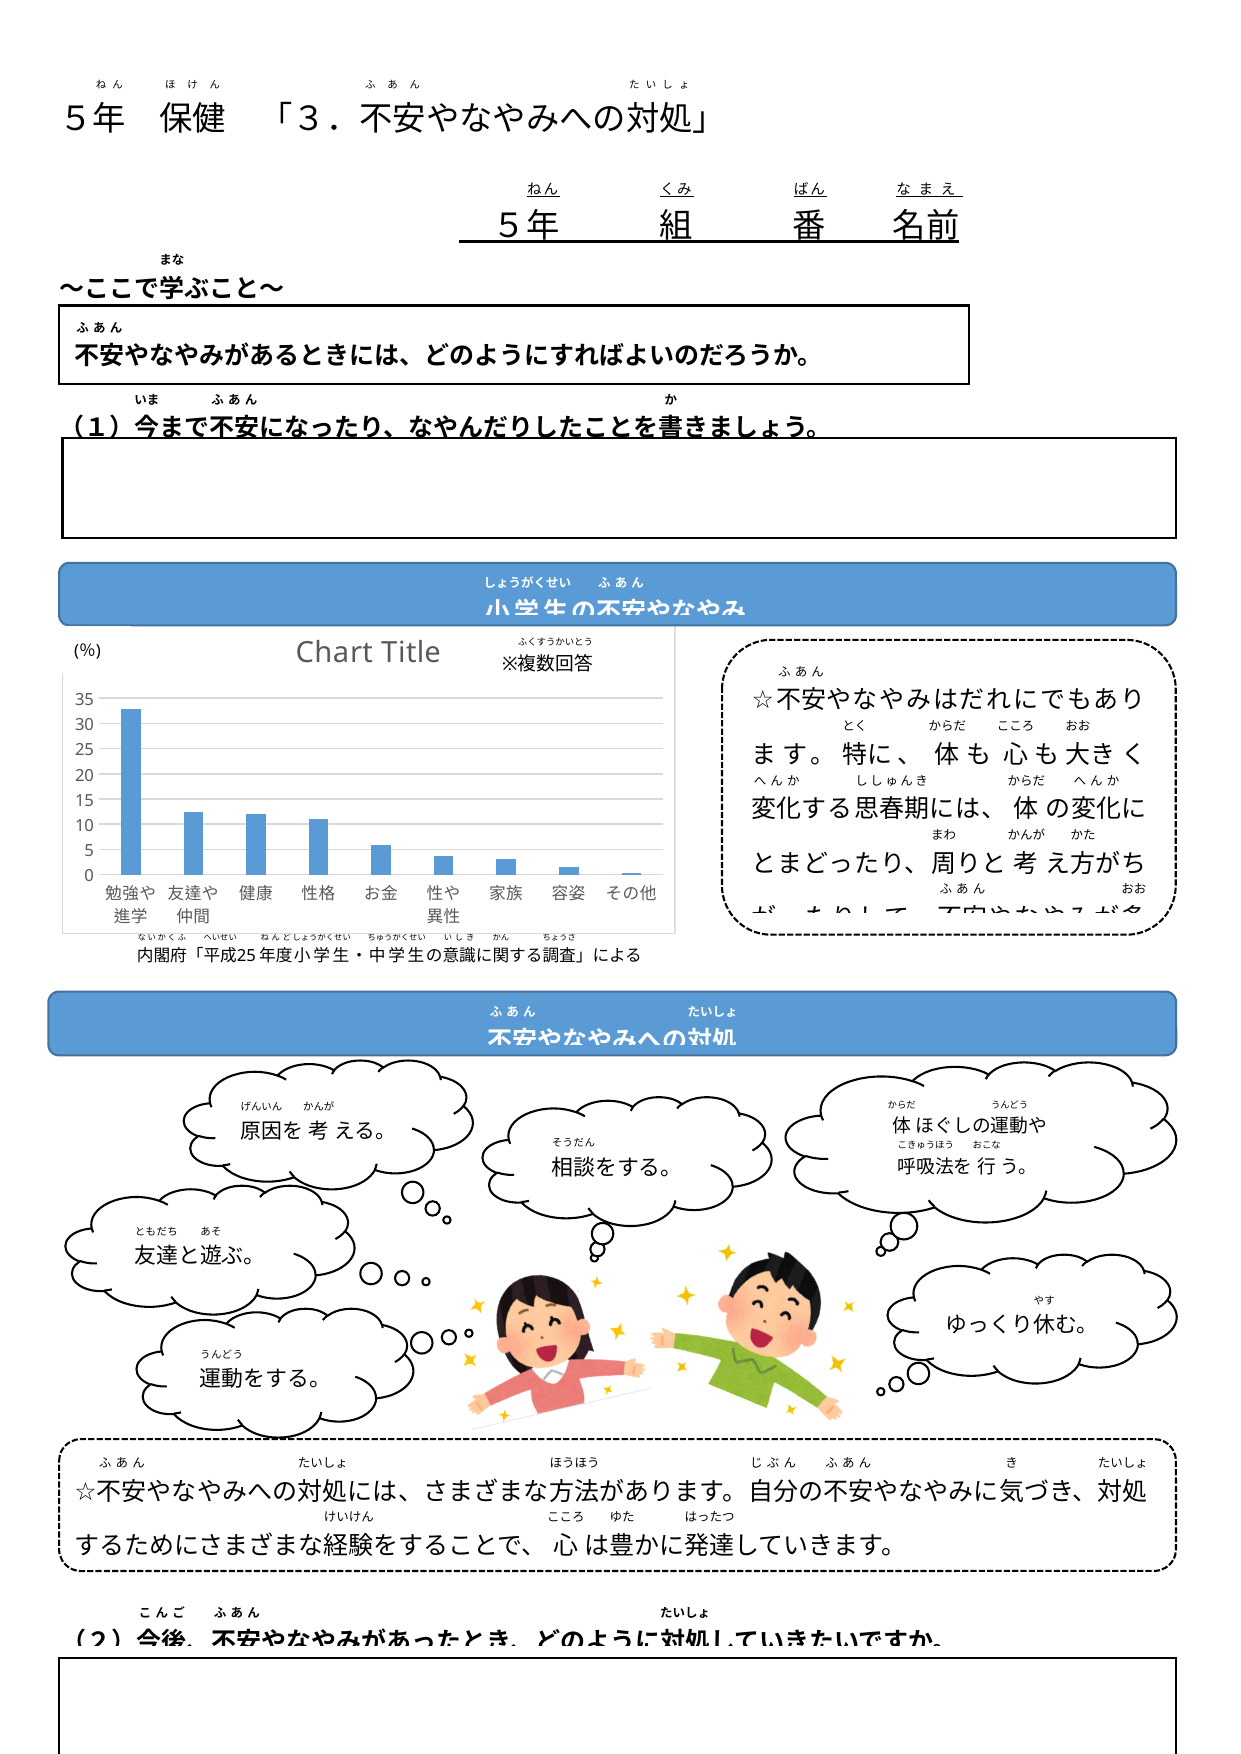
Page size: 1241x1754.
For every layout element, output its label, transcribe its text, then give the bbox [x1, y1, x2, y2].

text （１）までになったり、なやんだりしたことをきましょう。 [59, 379, 1181, 454]
text ～ここでぶこと～ [59, 250, 1181, 304]
picture [441, 1207, 895, 1435]
text ５ 「３．やなやみへの」 [59, 71, 1181, 146]
text ５ [59, 175, 1181, 250]
